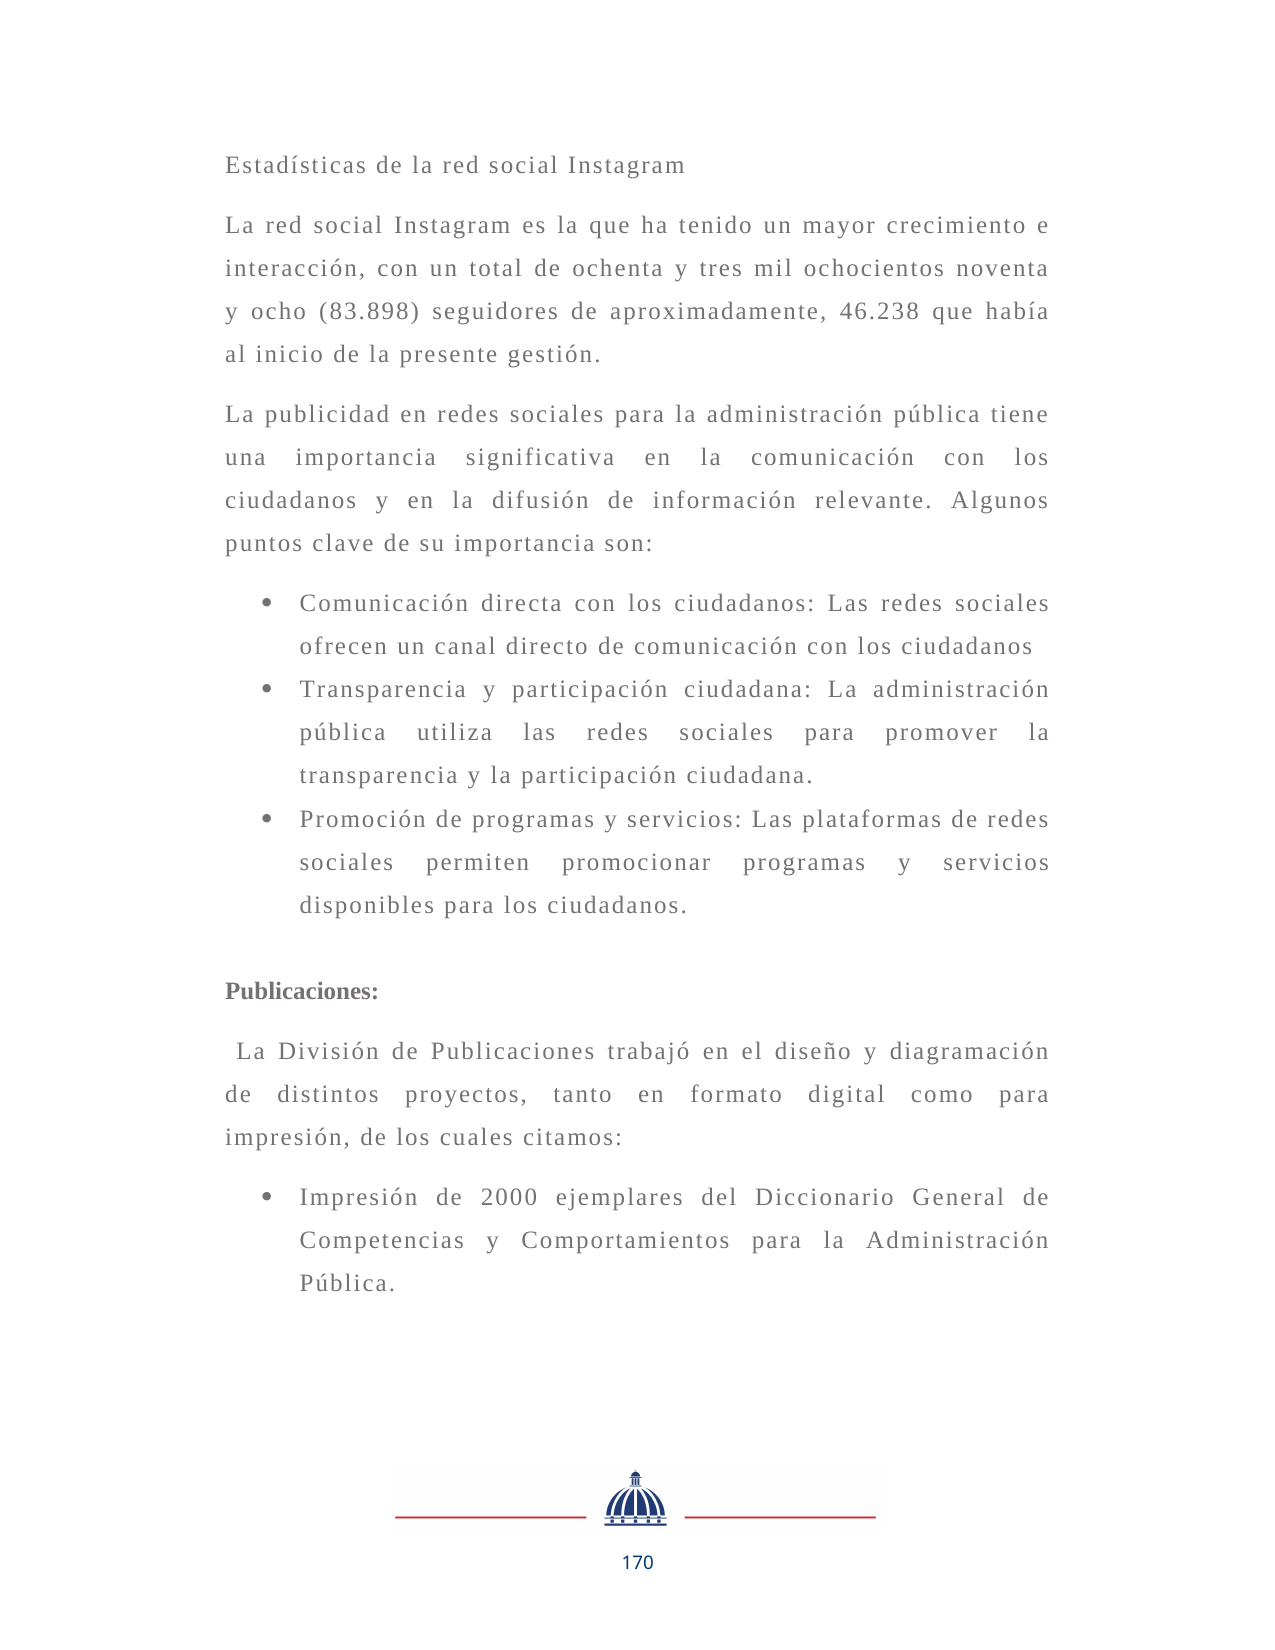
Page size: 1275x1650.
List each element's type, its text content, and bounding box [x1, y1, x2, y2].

text La División de Publicaciones trabajó en el diseño y diagramación de distintos proyectos, tanto en formato digital como para impresión, de los cuales citamos: [225, 1036, 1050, 1151]
text La publicidad en redes sociales para la administración pública tiene una importancia significativa en la comunicación con los ciudadanos y en la difusión de información relevante. Algunos puntos clave de su importancia son: [225, 399, 1050, 557]
picture [391, 1465, 884, 1531]
text Estadísticas de la red social Instagram [225, 150, 1050, 179]
list Impresión de 2000 ejemplares del Diccionario General de Competencias y Comportamientos para la Administración Pública. [262, 1182, 1050, 1297]
list Transparencia y participación ciudadana: La administración pública utiliza las redes sociales para promover la transparencia y la participación ciudadana. [262, 674, 1050, 789]
text La red social Instagram es la que ha tenido un mayor crecimiento e interacción, con un total de ochenta y tres mil ochocientos noventa y ocho (83.898) seguidores de aproximadamente, 46.238 que había al inicio de la presente gestión. [225, 210, 1050, 368]
list Promoción de programas y servicios: Las plataformas de redes sociales permiten promocionar programas y servicios disponibles para los ciudadanos. [262, 804, 1050, 919]
list Comunicación directa con los ciudadanos: Las redes sociales ofrecen un canal directo de comunicación con los ciudadanos [262, 588, 1050, 660]
text Publicaciones: [225, 976, 1050, 1005]
